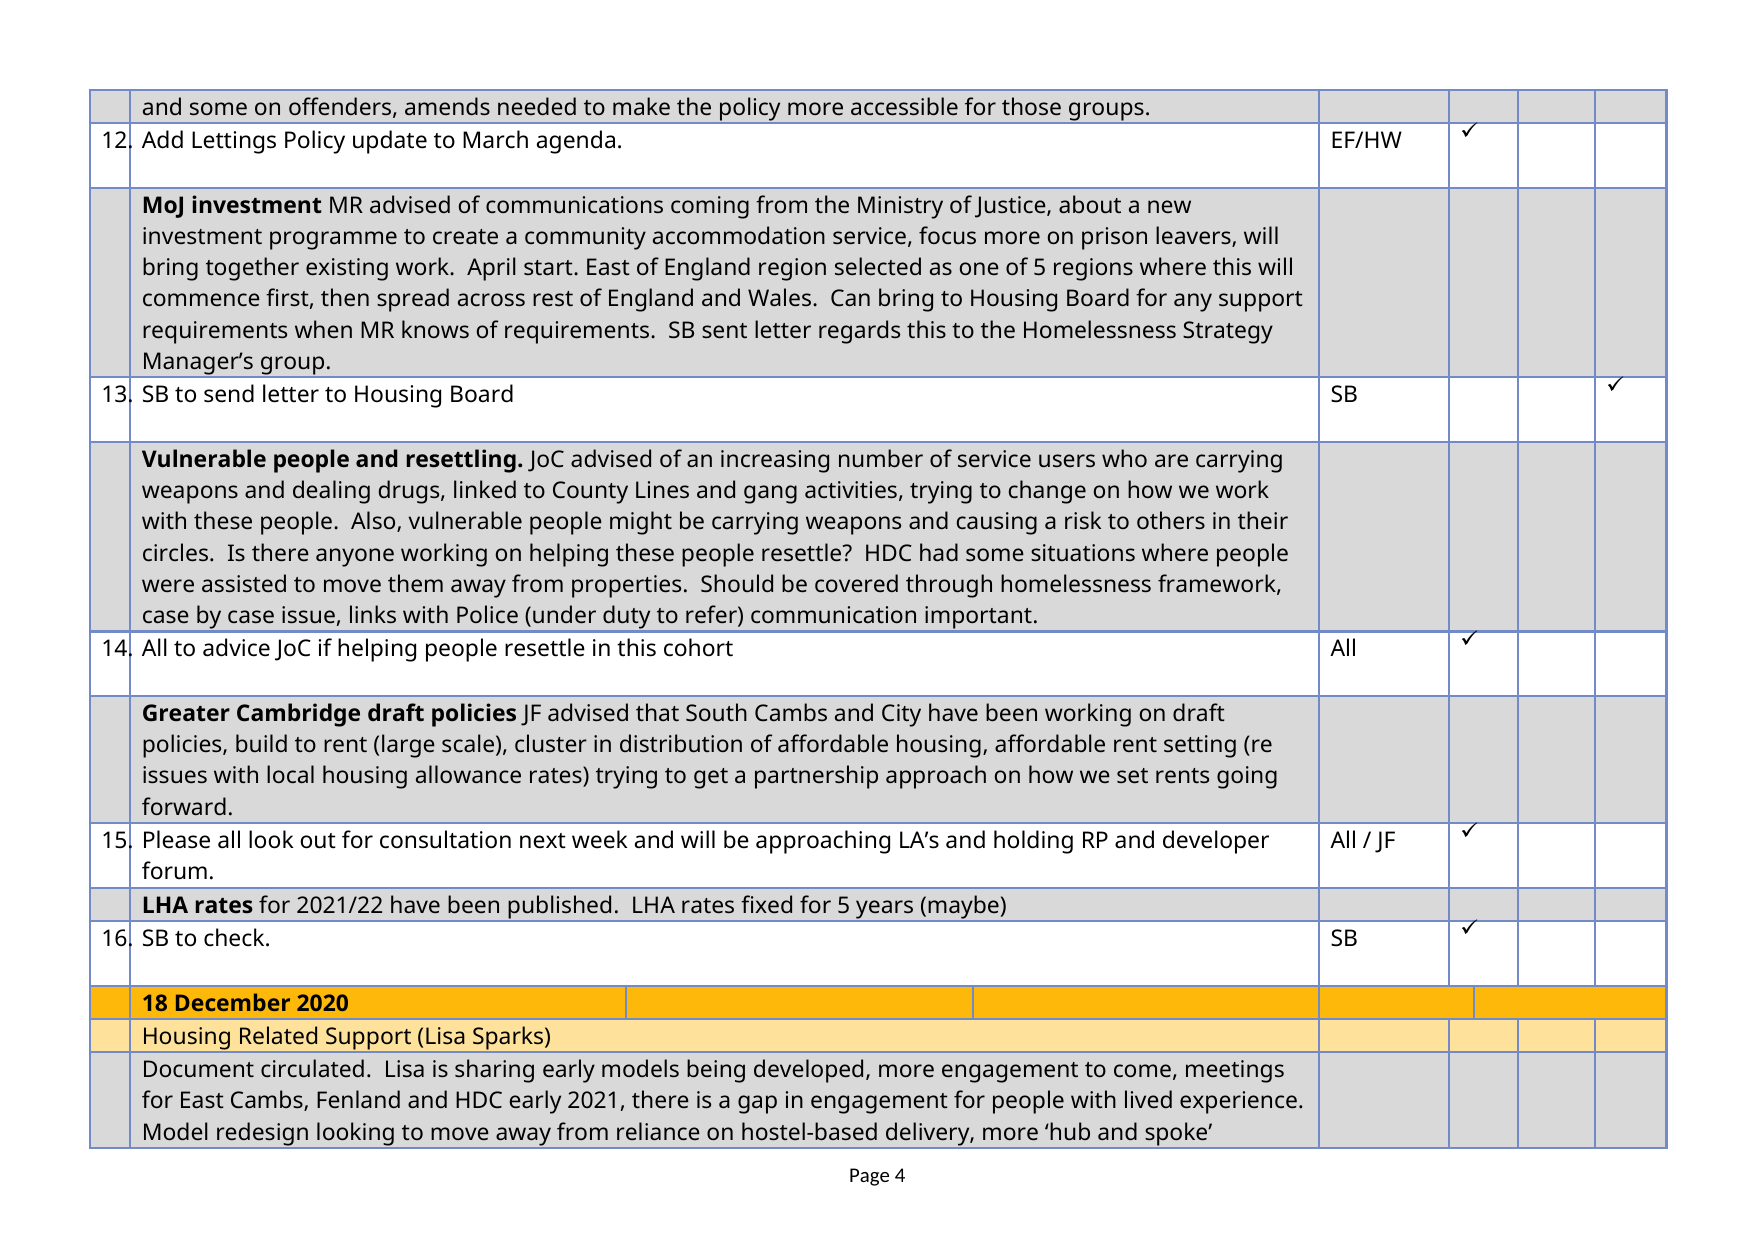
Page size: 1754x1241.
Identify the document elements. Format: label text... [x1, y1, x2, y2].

table_cell [1320, 91, 1448, 122]
table_cell [91, 91, 129, 122]
table_cell [1519, 124, 1594, 187]
table_cell [91, 697, 129, 822]
table_cell [974, 987, 1318, 1018]
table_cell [131, 91, 1318, 122]
table_cell [1450, 889, 1517, 920]
table_cell [1519, 91, 1594, 122]
table_cell [1596, 697, 1665, 822]
table_cell [1596, 124, 1665, 187]
table_cell [1519, 697, 1594, 822]
table_cell [91, 1020, 129, 1051]
table_cell [91, 824, 129, 887]
table_cell [1519, 189, 1594, 376]
table_cell [1519, 378, 1594, 441]
table_cell [1450, 697, 1517, 822]
table_cell [1450, 1053, 1517, 1147]
table_cell All / JF [1320, 824, 1448, 887]
table_cell All [1320, 633, 1448, 695]
table_cell [1596, 91, 1665, 122]
table_cell Greater Cambridge draft policies JF advised that South Cambs and City have been working on draft policies, build to rent (large scale), cluster in distribution of affordable housing, affordable rent setting (re issues with local housing allowance rates) trying to get a partnership approach on how we set rents going forward. [131, 697, 1318, 822]
table_cell [1519, 889, 1594, 920]
table_cell SB to check. [131, 922, 1318, 984]
table_cell MoJ investment MR advised of communications coming from the Ministry of Justice, about a new investment programme to create a community accommodation service, focus more on prison leavers, will bring together existing work. April start. East of England region selected as one of 5 regions where this will commence first, then spread across rest of England and Wales. Can bring to Housing Board for any support requirements when MR knows of requirements. SB sent letter regards this to the Homelessness Strategy Manager’s group. [131, 189, 1318, 376]
table_cell SB [1320, 378, 1448, 441]
table_cell [1320, 697, 1448, 822]
table_cell Add Lettings Policy update to March agenda. [131, 124, 1318, 187]
table_cell [1596, 1053, 1665, 1147]
table_cell [91, 889, 129, 920]
table_cell [1320, 889, 1448, 920]
table_cell [1596, 889, 1665, 920]
table_cell LHA rates for 2021/22 have been published. LHA rates fixed for 5 years (maybe) [131, 889, 1318, 920]
table_cell [1519, 922, 1594, 984]
table_cell [627, 987, 972, 1018]
table_cell EF/HW [1320, 124, 1448, 187]
table_cell [1596, 922, 1665, 984]
table_cell [91, 922, 129, 984]
table_cell All to advice JoC if helping people resettle in this cohort [131, 633, 1318, 695]
table_cell [1450, 378, 1517, 441]
table_cell Vulnerable people and resettling. JoC advised of an increasing number of service users who are carrying weapons and dealing drugs, linked to County Lines and gang activities, trying to change on how we work with these people. Also, vulnerable people might be carrying weapons and causing a risk to others in their circles. Is there anyone working on helping these people resettle? HDC had some situations where people were assisted to move them away from properties. Should be covered through homelessness framework, case by case issue, links with Police (under duty to refer) communication important. [131, 443, 1318, 630]
table_cell [91, 124, 129, 187]
table_cell [1596, 633, 1665, 695]
table_cell [1596, 824, 1665, 887]
table_cell [1596, 189, 1665, 376]
table_cell [91, 378, 129, 441]
table_cell [1450, 443, 1517, 630]
table_cell SB to send letter to Housing Board [131, 378, 1318, 441]
table_cell [1320, 189, 1448, 376]
table_cell Housing Related Support (Lisa Sparks) [131, 1020, 1318, 1051]
table_cell [1450, 633, 1517, 695]
table_cell [1475, 987, 1665, 1018]
table_cell [1596, 378, 1665, 441]
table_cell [131, 1053, 1318, 1147]
table_cell [91, 1053, 129, 1147]
table_cell [1320, 1053, 1448, 1147]
table_cell [1519, 633, 1594, 695]
table_cell [1519, 824, 1594, 887]
table_cell [1596, 443, 1665, 630]
table_cell [1450, 124, 1517, 187]
table_cell 18 December 2020 [131, 987, 625, 1018]
table_cell [91, 987, 129, 1018]
table_cell [1450, 1020, 1517, 1051]
table_cell [1519, 443, 1594, 630]
table_cell [91, 189, 129, 376]
table_cell Please all look out for consultation next week and will be approaching LA’s and holding RP and developer forum. [131, 824, 1318, 887]
table_cell [1320, 987, 1473, 1018]
table_cell [1450, 922, 1517, 984]
table_cell [1320, 443, 1448, 630]
table_cell [1450, 91, 1517, 122]
table_cell [1320, 1020, 1448, 1051]
table_cell [1450, 189, 1517, 376]
table_cell [1519, 1020, 1594, 1051]
table_cell [1519, 1053, 1594, 1147]
table_cell [91, 443, 129, 630]
table_cell SB [1320, 922, 1448, 984]
table_cell [91, 633, 129, 695]
table_cell [1596, 1020, 1665, 1051]
table_cell [1450, 824, 1517, 887]
